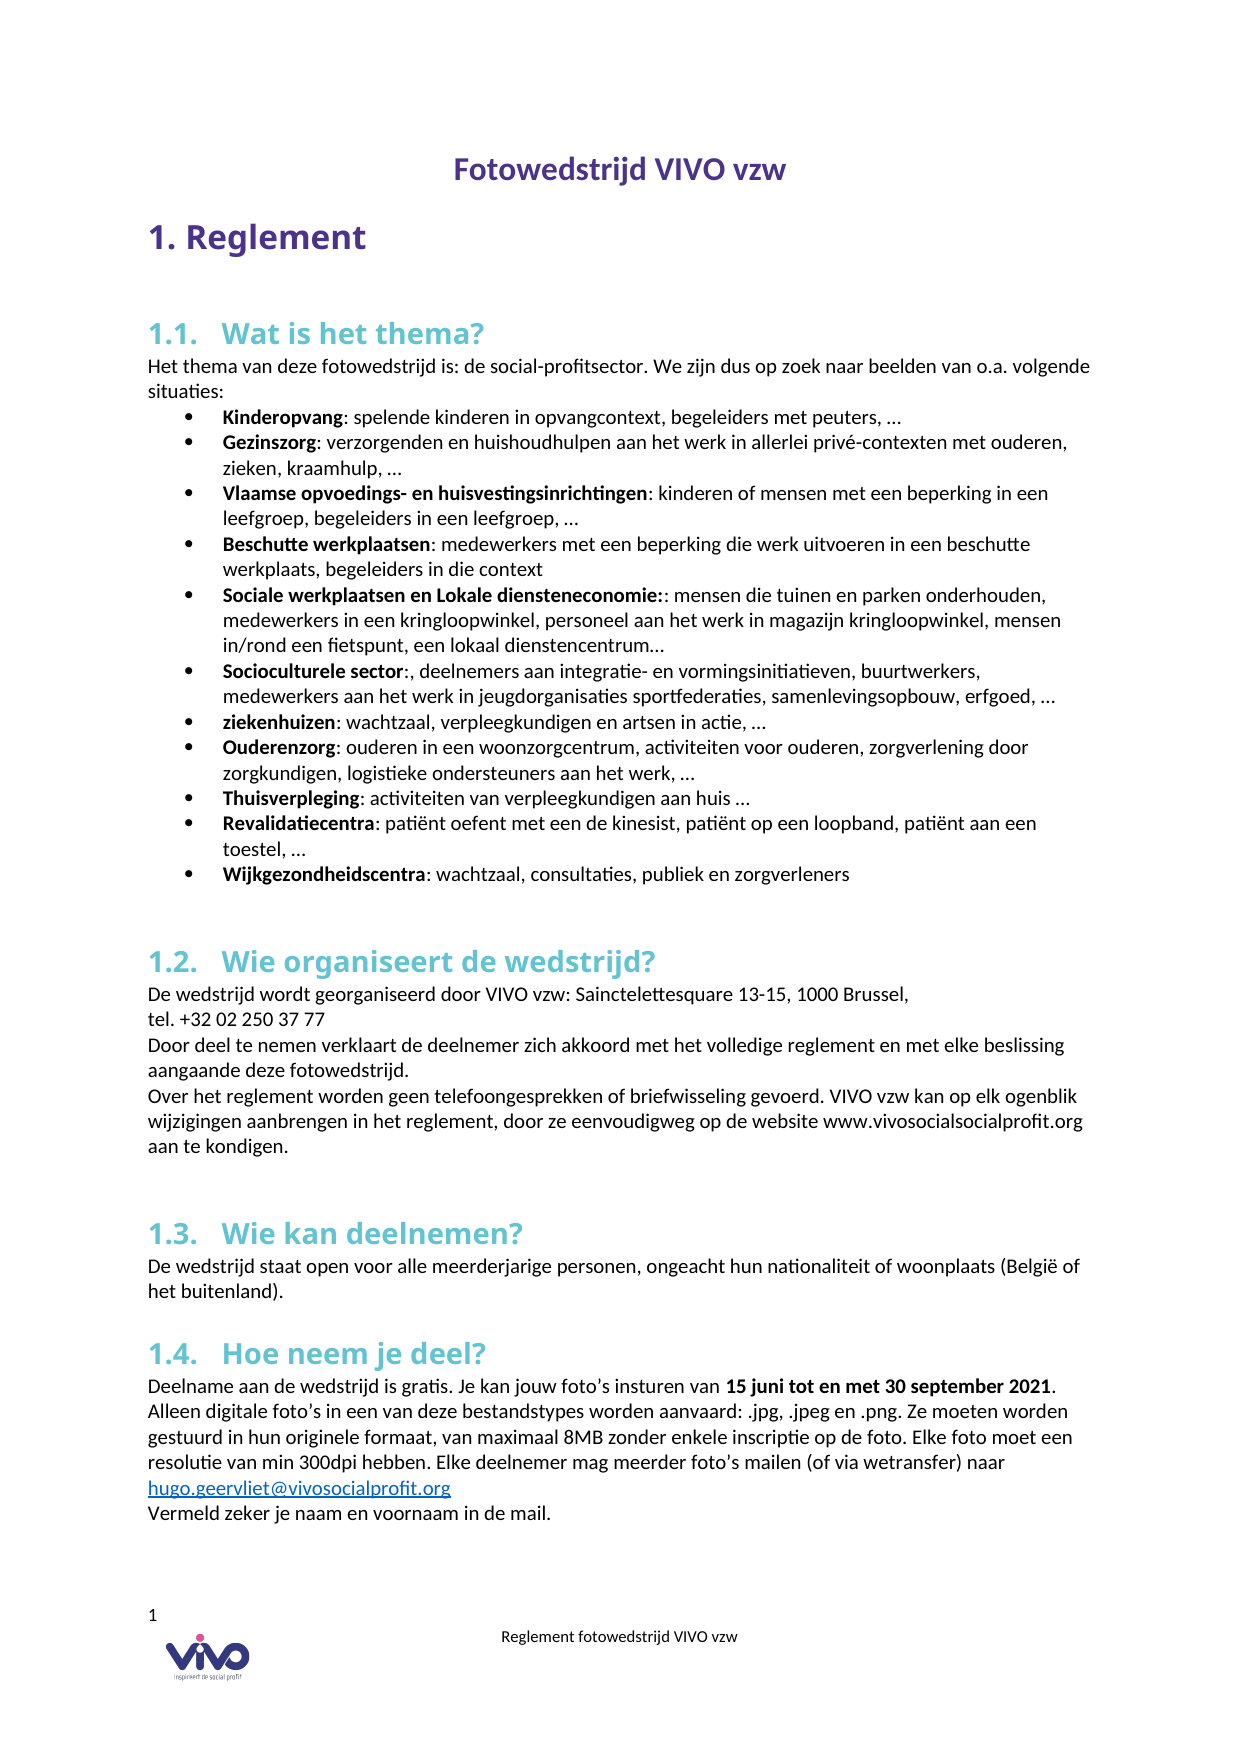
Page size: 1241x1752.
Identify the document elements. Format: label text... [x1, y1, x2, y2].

list Revalidatiecentra: patiënt oefent met een de kinesist, patiënt op een loopband, patiënt aan een toestel, … [185, 811, 1092, 861]
text De wedstrijd staat open voor alle meerderjarige personen, ongeacht hun nationaliteit of woonplaats (België of het buitenland). [148, 1253, 1092, 1304]
subtitle Wie organiseert de wedstrijd? [148, 941, 1092, 981]
list Kinderopvang: spelende kinderen in opvangcontext, begeleiders met peuters, … [185, 404, 1092, 429]
text Alleen digitale foto’s in een van deze bestandstypes worden aanvaard: .jpg, .jpeg en .png. Ze moeten worden gestuurd in hun originele formaat, van maximaal 8MB zonder enkele inscriptie op de foto. Elke foto moet een resolutie van min 300dpi hebben. Elke deelnemer mag meerder foto’s mailen (of via wetransfer) naar hugo.geervliet@vivosocialprofit.org [148, 1398, 1092, 1500]
list ziekenhuizen: wachtzaal, verpleegkundigen en artsen in actie, … [185, 709, 1092, 734]
list Sociale werkplaatsen en Lokale diensteneconomie:: mensen die tuinen en parken onderhouden, medewerkers in een kringloopwinkel, personeel aan het werk in magazijn kringloopwinkel, mensen in/rond een fietspunt, een lokaal dienstencentrum… [185, 582, 1092, 658]
list Gezinszorg: verzorgenden en huishoudhulpen aan het werk in allerlei privé-contexten met ouderen, zieken, kraamhulp, … [185, 429, 1092, 480]
text Deelname aan de wedstrijd is gratis. Je kan jouw foto’s insturen van 15 juni tot en met 30 september 2021. [148, 1373, 1092, 1398]
text Fotowedstrijd VIVO vzw [148, 148, 1092, 188]
list Ouderenzorg: ouderen in een woonzorgcentrum, activiteiten voor ouderen, zorgverlening door zorgkundigen, logistieke ondersteuners aan het werk, … [185, 734, 1092, 785]
picture [158, 1626, 257, 1703]
text De wedstrijd wordt georganiseerd door VIVO vzw: Sainctelettesquare 13-15, 1000 Brussel, tel. +32 02 250 37 77 [148, 981, 1092, 1032]
list Wijkgezondheidscentra: wachtzaal, consultaties, publiek en zorgverleners [185, 861, 1092, 887]
subtitle Reglement [148, 213, 1092, 259]
list Socioculturele sector:, deelnemers aan integratie- en vormingsinitiatieven, buurtwerkers, medewerkers aan het werk in jeugdorganisaties sportfederaties, samenlevingsopbouw, erfgoed, … [185, 658, 1092, 709]
text Over het reglement worden geen telefoongesprekken of briefwisseling gevoerd. VIVO vzw kan op elk ogenblik wijzigingen aanbrengen in het reglement, door ze eenvoudigweg op de website www.vivosocialsocialprofit.org aan te kondigen. [148, 1083, 1092, 1159]
subtitle Wie kan deelnemen? [148, 1214, 1092, 1253]
subtitle Wat is het thema? [148, 313, 1092, 353]
subtitle Hoe neem je deel? [148, 1333, 1092, 1373]
list Beschutte werkplaatsen: medewerkers met een beperking die werk uitvoeren in een beschutte werkplaats, begeleiders in die context [185, 531, 1092, 582]
list Vlaamse opvoedings- en huisvestingsinrichtingen: kinderen of mensen met een beperking in een leefgroep, begeleiders in een leefgroep, … [185, 480, 1092, 531]
text Door deel te nemen verklaart de deelnemer zich akkoord met het volledige reglement en met elke beslissing aangaande deze fotowedstrijd. [148, 1032, 1092, 1083]
text Vermeld zeker je naam en voornaam in de mail. [148, 1500, 1092, 1526]
list Thuisverpleging: activiteiten van verpleegkundigen aan huis … [185, 785, 1092, 811]
text Het thema van deze fotowedstrijd is: de social-profitsector. We zijn dus op zoek naar beelden van o.a. volgende situaties: [148, 353, 1092, 404]
